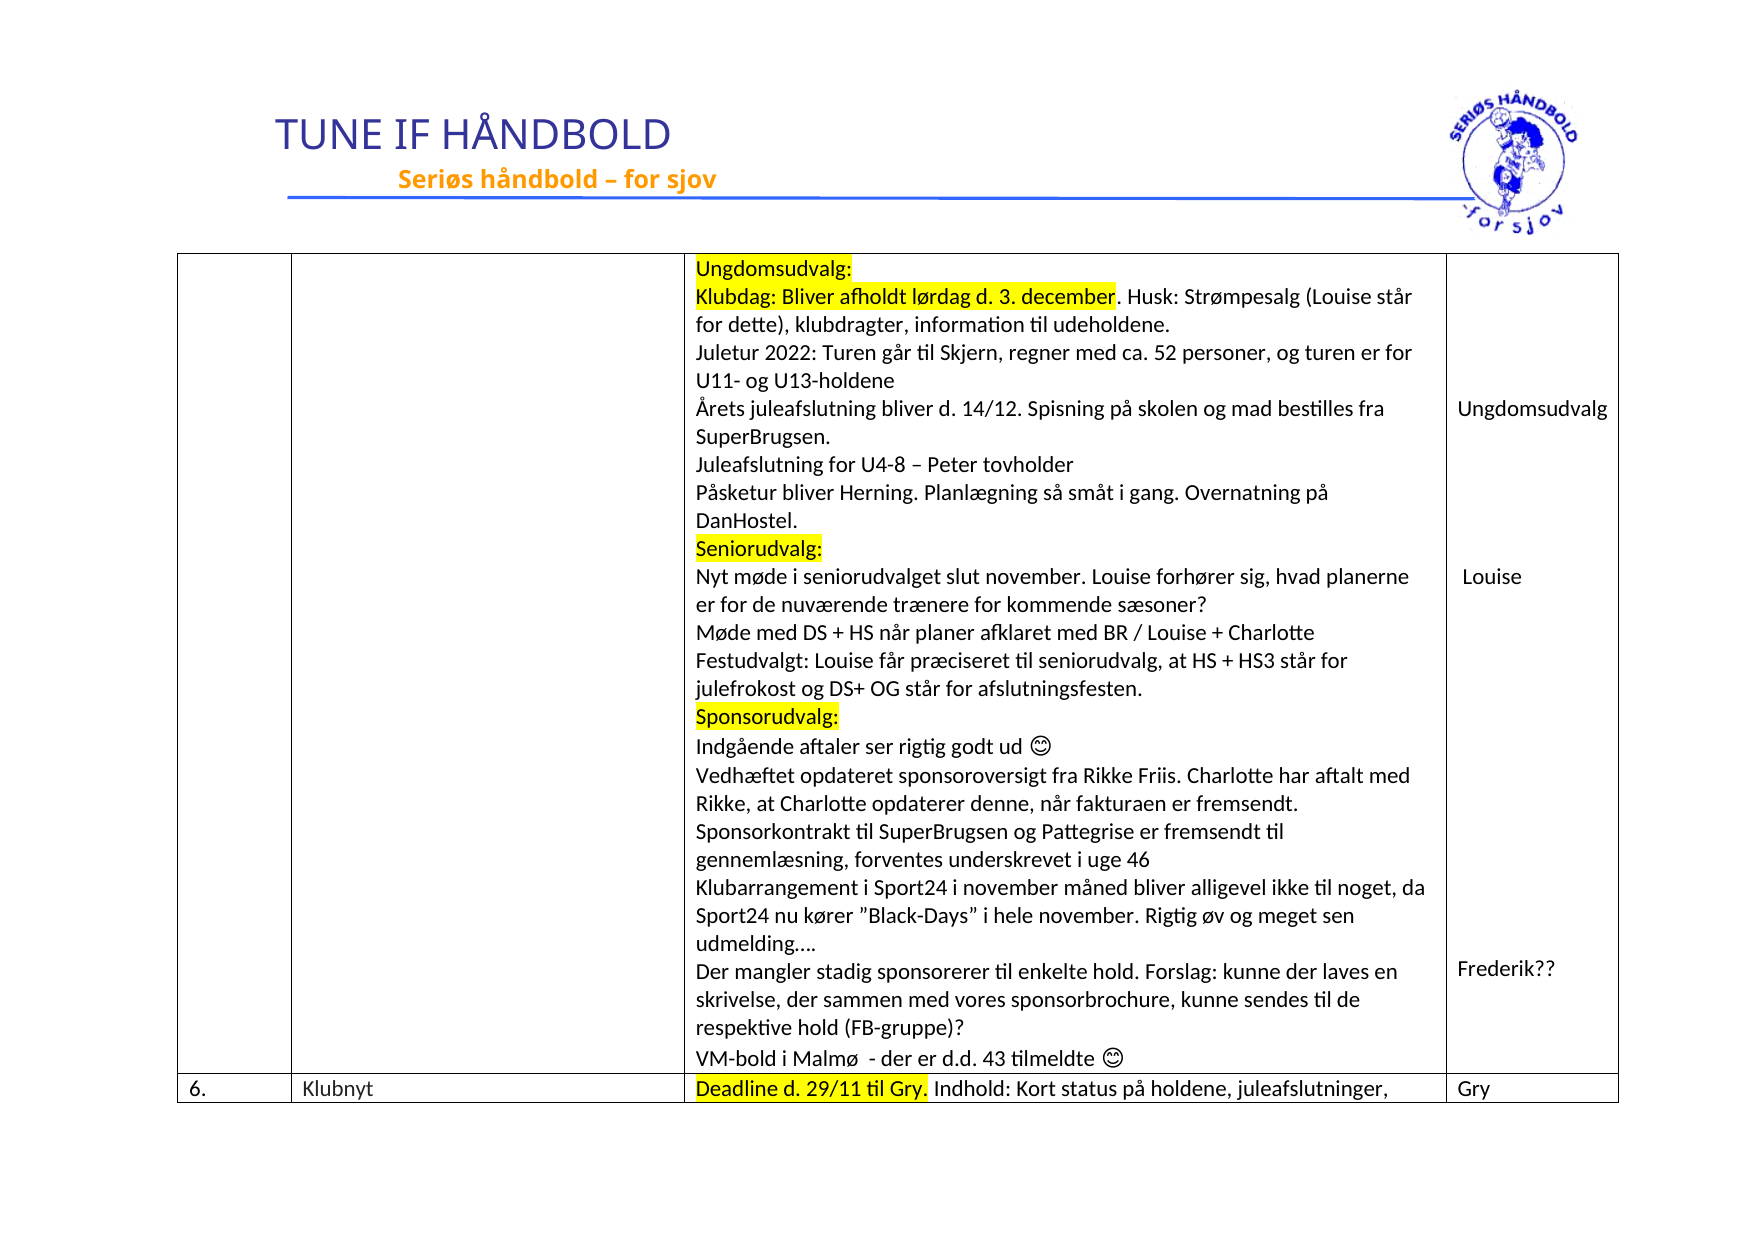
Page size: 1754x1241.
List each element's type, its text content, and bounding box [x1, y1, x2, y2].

table_cell Ungdomsudvalg Louise Frederik?? [1447, 254, 1618, 1073]
picture [1448, 86, 1584, 237]
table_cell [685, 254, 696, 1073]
table_cell 6. [178, 1074, 291, 1102]
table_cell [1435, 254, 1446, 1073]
table_cell Gry [1447, 1074, 1618, 1102]
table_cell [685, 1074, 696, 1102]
table_cell [178, 254, 291, 1073]
table_cell [292, 254, 684, 1073]
